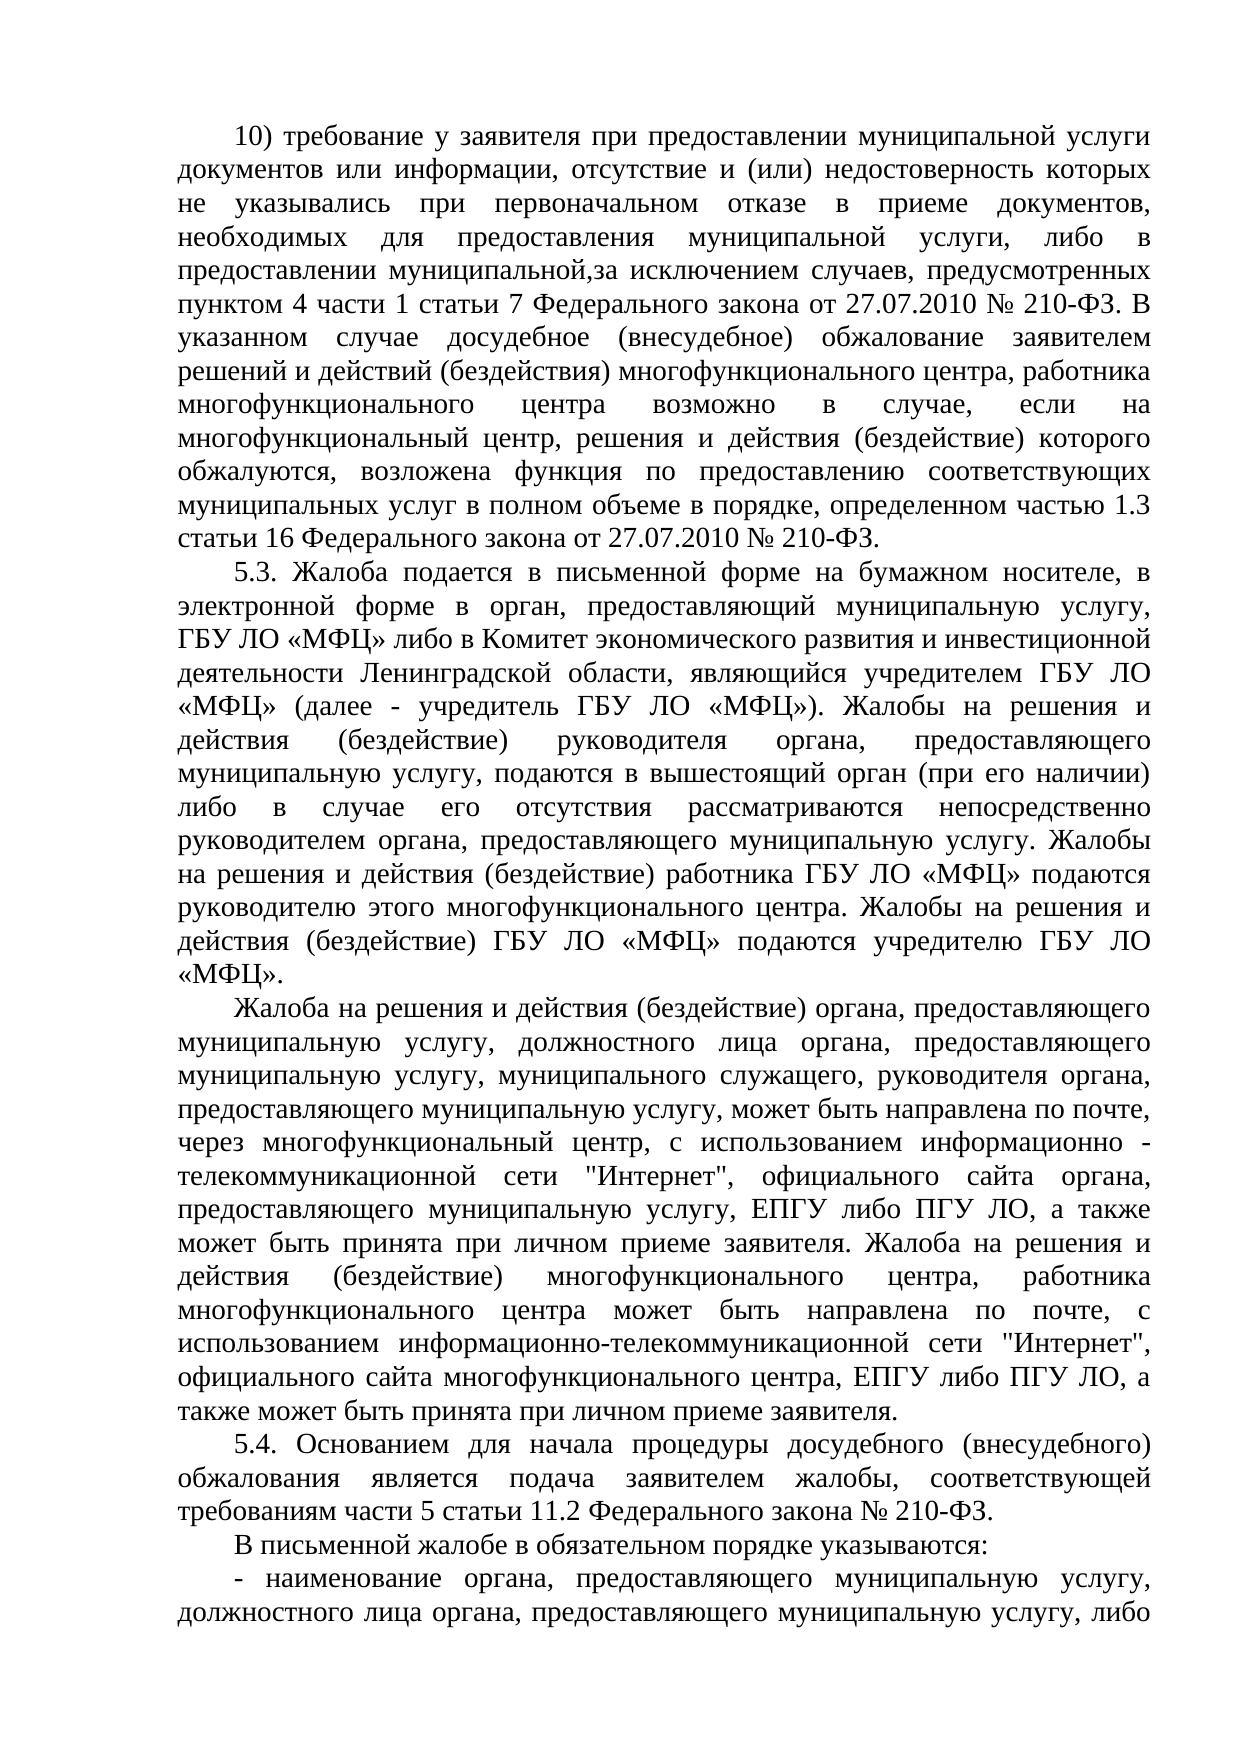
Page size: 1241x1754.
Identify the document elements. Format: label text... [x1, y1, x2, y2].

text Жалоба на решения и действия (бездействие) органа, предоставляющего муниципальную услугу, должностного лица органа, предоставляющего муниципальную услугу, муниципального служащего, руководителя органа, предоставляющего муниципальную услугу, может быть направлена по почте, через многофункциональный центр, с использованием информационно -телекоммуникационной сети "Интернет", официального сайта органа, предоставляющего муниципальную услугу, ЕПГУ либо ПГУ ЛО, а также может быть принята при личном приеме заявителя. Жалоба на решения и действия (бездействие) многофункционального центра, работника многофункционального центра может быть направлена по почте, с использованием информационно-телекоммуникационной сети "Интернет", официального сайта многофункционального центра, ЕПГУ либо ПГУ ЛО, а также может быть принята при личном приеме заявителя. [177, 990, 1152, 1426]
text 5.3. Жалоба подается в письменной форме на бумажном носителе, в электронной форме в орган, предоставляющий муниципальную услугу, ГБУ ЛО «МФЦ» либо в Комитет экономического развития и инвестиционной деятельности Ленинградской области, являющийся учредителем ГБУ ЛО «МФЦ» (далее - учредитель ГБУ ЛО «МФЦ»). Жалобы на решения и действия (бездействие) руководителя органа, предоставляющего муниципальную услугу, подаются в вышестоящий орган (при его наличии) либо в случае его отсутствия рассматриваются непосредственно руководителем органа, предоставляющего муниципальную услугу. Жалобы на решения и действия (бездействие) работника ГБУ ЛО «МФЦ» подаются руководителю этого многофункционального центра. Жалобы на решения и действия (бездействие) ГБУ ЛО «МФЦ» подаются учредителю ГБУ ЛО «МФЦ». [177, 554, 1152, 990]
text В письменной жалобе в обязательном порядке указываются: [177, 1527, 1152, 1560]
text 10) требование у заявителя при предоставлении муниципальной услуги документов или информации, отсутствие и (или) недостоверность которых не указывались при первоначальном отказе в приеме документов, необходимых для предоставления муниципальной услуги, либо в предоставлении муниципальной,за исключением случаев, предусмотренных пунктом 4 части 1 статьи 7 Федерального закона от 27.07.2010 № 210-ФЗ. В указанном случае досудебное (внесудебное) обжалование заявителем решений и действий (бездействия) многофункционального центра, работника многофункционального центра возможно в случае, если на многофункциональный центр, решения и действия (бездействие) которого обжалуются, возложена функция по предоставлению соответствующих муниципальных услуг в полном объеме в порядке, определенном частью 1.3 статьи 16 Федерального закона от 27.07.2010 № 210-ФЗ. [177, 118, 1152, 554]
text 5.4. Основанием для начала процедуры досудебного (внесудебного) обжалования является подача заявителем жалобы, соответствующей требованиям части 5 статьи 11.2 Федерального закона № 210-ФЗ. [177, 1426, 1152, 1527]
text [177, 1560, 1152, 1627]
